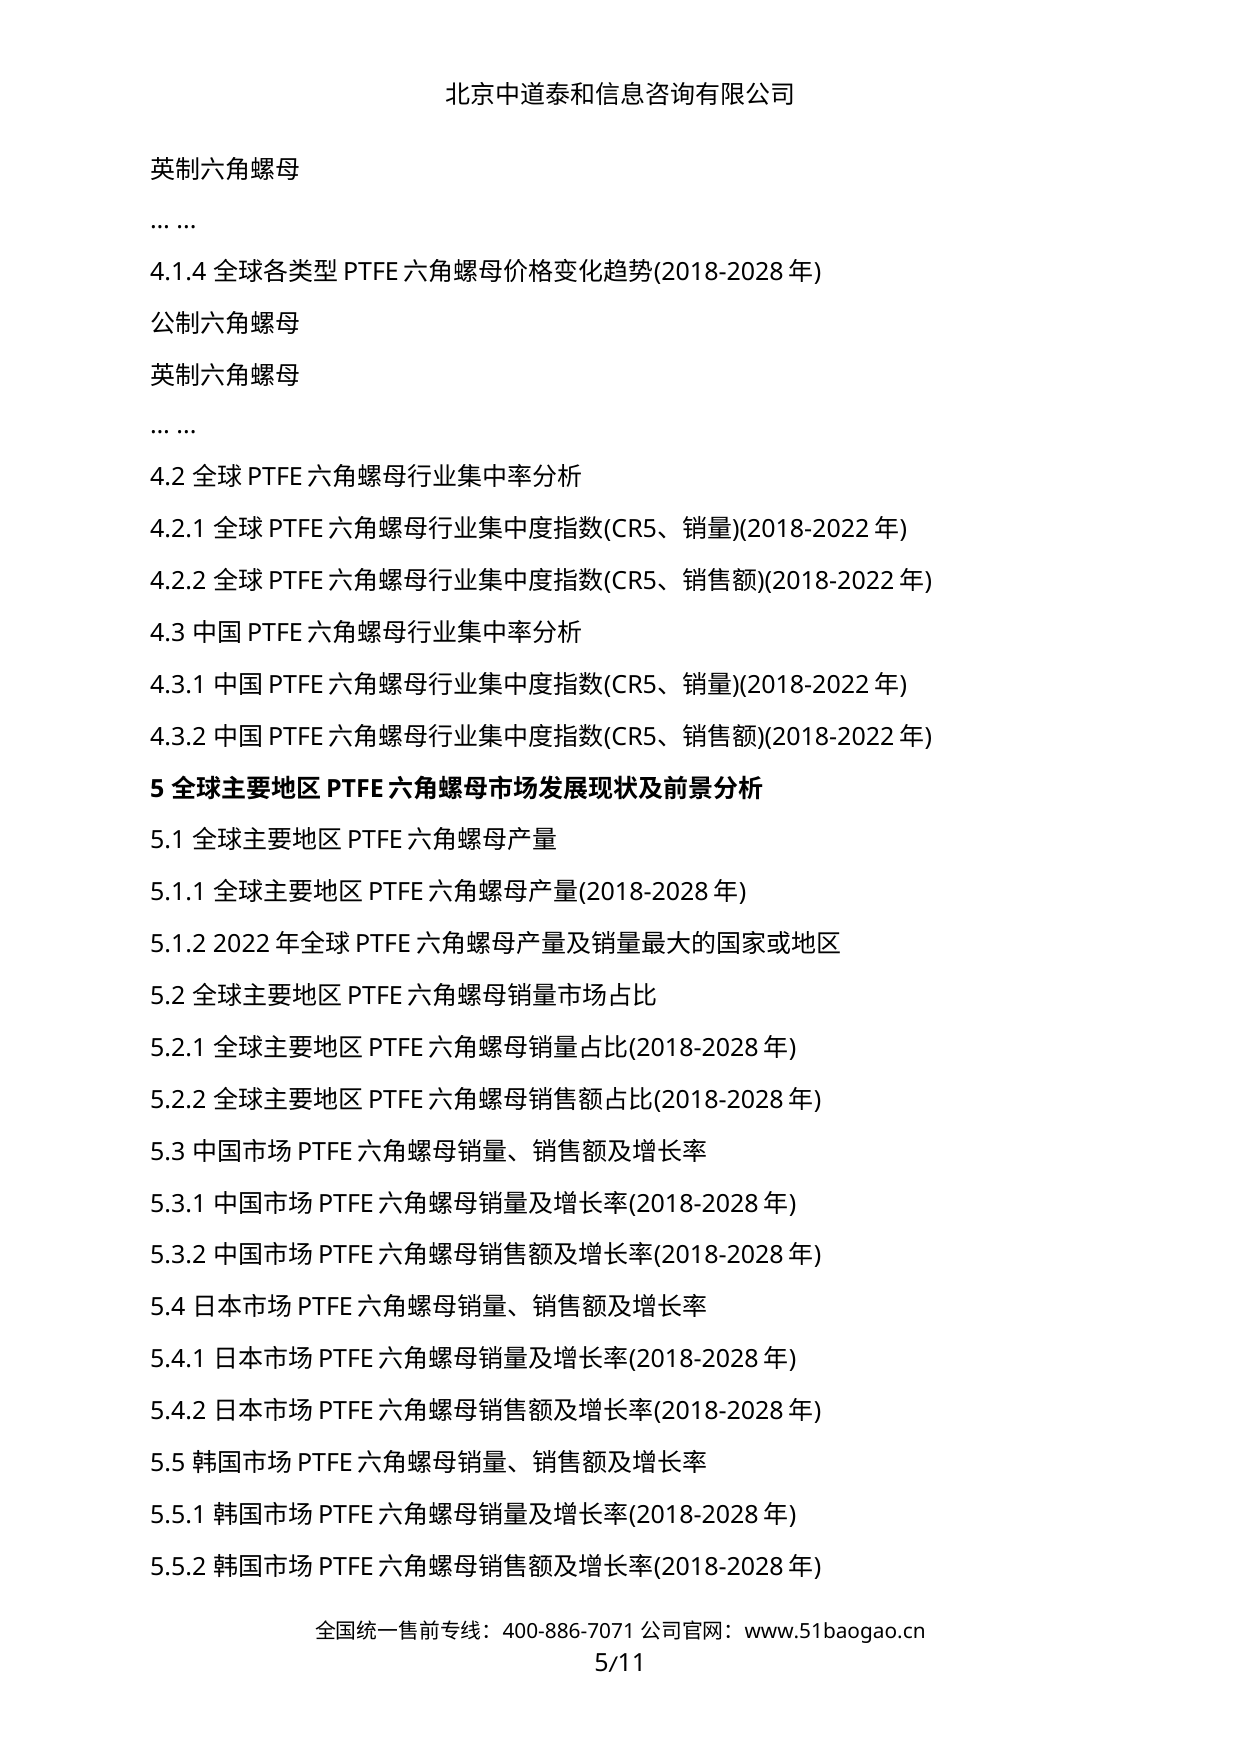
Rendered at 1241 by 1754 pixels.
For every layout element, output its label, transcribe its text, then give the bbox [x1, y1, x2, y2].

text 4.3.1 中国PTFE六角螺母行业集中度指数(CR5、销量)(2018-2022年) [150, 664, 1090, 701]
text 5.4.1 日本市场PTFE六角螺母销量及增长率(2018-2028年) [150, 1339, 1090, 1375]
text 5.4 日本市场PTFE六角螺母销量、销售额及增长率 [150, 1287, 1090, 1323]
text 4.3 中国PTFE六角螺母行业集中率分析 [150, 612, 1090, 649]
text 5.3.1 中国市场PTFE六角螺母销量及增长率(2018-2028年) [150, 1183, 1090, 1219]
text 5 全球主要地区PTFE六角螺母市场发展现状及前景分析 [150, 768, 1090, 804]
text 5.5 韩国市场PTFE六角螺母销量、销售额及增长率 [150, 1442, 1090, 1479]
text 4.1.4 全球各类型PTFE六角螺母价格变化趋势(2018-2028年) [150, 252, 1090, 288]
text 5.5.2 韩国市场PTFE六角螺母销售额及增长率(2018-2028年) [150, 1546, 1090, 1582]
text … ... [150, 407, 1090, 441]
text 英制六角螺母 [150, 150, 1090, 186]
text 5.3.2 中国市场PTFE六角螺母销售额及增长率(2018-2028年) [150, 1235, 1090, 1271]
text 英制六角螺母 [150, 355, 1090, 392]
text 4.2.1 全球PTFE六角螺母行业集中度指数(CR5、销量)(2018-2022年) [150, 509, 1090, 545]
text 5.2.1 全球主要地区PTFE六角螺母销量占比(2018-2028年) [150, 1027, 1090, 1064]
text 5.1.2 2022年全球PTFE六角螺母产量及销量最大的国家或地区 [150, 924, 1090, 960]
text 5.4.2 日本市场PTFE六角螺母销售额及增长率(2018-2028年) [150, 1391, 1090, 1427]
text … ... [150, 202, 1090, 236]
text 4.3.2 中国PTFE六角螺母行业集中度指数(CR5、销售额)(2018-2022年) [150, 716, 1090, 752]
text 5.1 全球主要地区PTFE六角螺母产量 [150, 820, 1090, 856]
text 4.2.2 全球PTFE六角螺母行业集中度指数(CR5、销售额)(2018-2022年) [150, 561, 1090, 597]
text 5.3 中国市场PTFE六角螺母销量、销售额及增长率 [150, 1131, 1090, 1167]
text 公制六角螺母 [150, 303, 1090, 340]
text 5.2 全球主要地区PTFE六角螺母销量市场占比 [150, 976, 1090, 1012]
text 4.2 全球PTFE六角螺母行业集中率分析 [150, 457, 1090, 493]
text 5.1.1 全球主要地区PTFE六角螺母产量(2018-2028年) [150, 872, 1090, 908]
text 5.2.2 全球主要地区PTFE六角螺母销售额占比(2018-2028年) [150, 1079, 1090, 1116]
text 5.5.1 韩国市场PTFE六角螺母销量及增长率(2018-2028年) [150, 1494, 1090, 1531]
